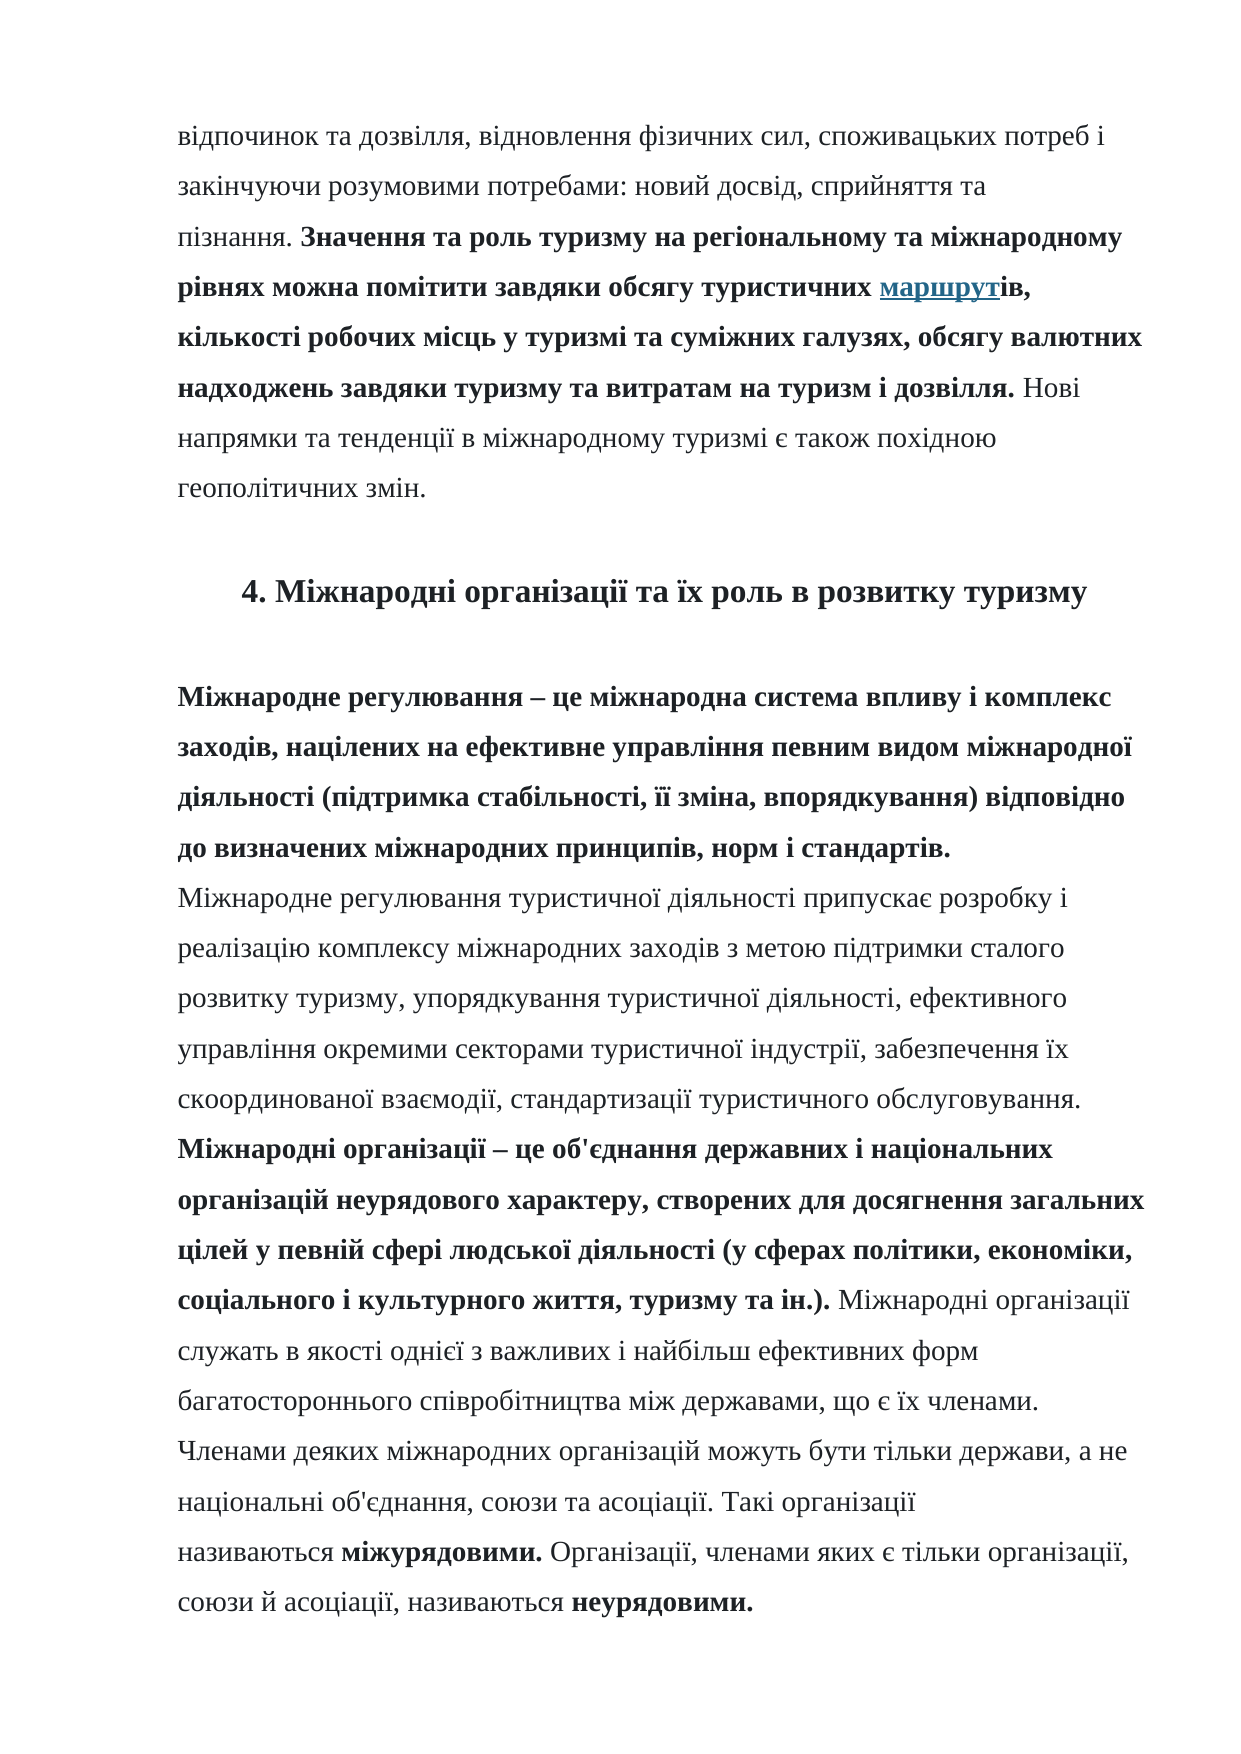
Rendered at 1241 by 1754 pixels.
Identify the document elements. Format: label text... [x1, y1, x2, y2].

text 4. Міжнародні організації та їх роль в розвитку туризму [177, 571, 1152, 609]
text Міжнародне регулювання – це міжнародна система впливу і комплекс заходів, націлених на ефективне управління певним видом міжнародної діяльності (підтримка стабільності, її зміна, впорядкування) відповідно до визначених міжнародних принципів, норм і стандартів. [177, 679, 1152, 863]
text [177, 118, 1152, 504]
text Міжнародні організації – це об'єднання державних і національних організацій неурядового характеру, створених для досягнення загальних цілей у певній сфері людської діяльності (у сферах політики, економіки, соціального і культурного життя, туризму та ін.). Міжнародні організації служать в якості однієї з важливих і найбільш ефективних форм багатостороннього співробітництва між державами, що є їх членами. Членами деяких міжнародних організацій можуть бути тільки держави, а не національні об'єднання, союзи та асоціації. Такі організації називаються міжурядовими. Організації, членами яких є тільки організації, союзи й асоціації, називаються неурядовими. [177, 1132, 1152, 1618]
text Міжнародне регулювання туристичної діяльності припускає розробку і реалізацію комплексу міжнародних заходів з метою підтримки сталого розвитку туризму, упорядкування туристичної діяльності, ефективного управління окремими секторами туристичної індустрії, забезпечення їх скоординованої взаємодії, стандартизації туристичного обслуговування. [177, 880, 1152, 1115]
